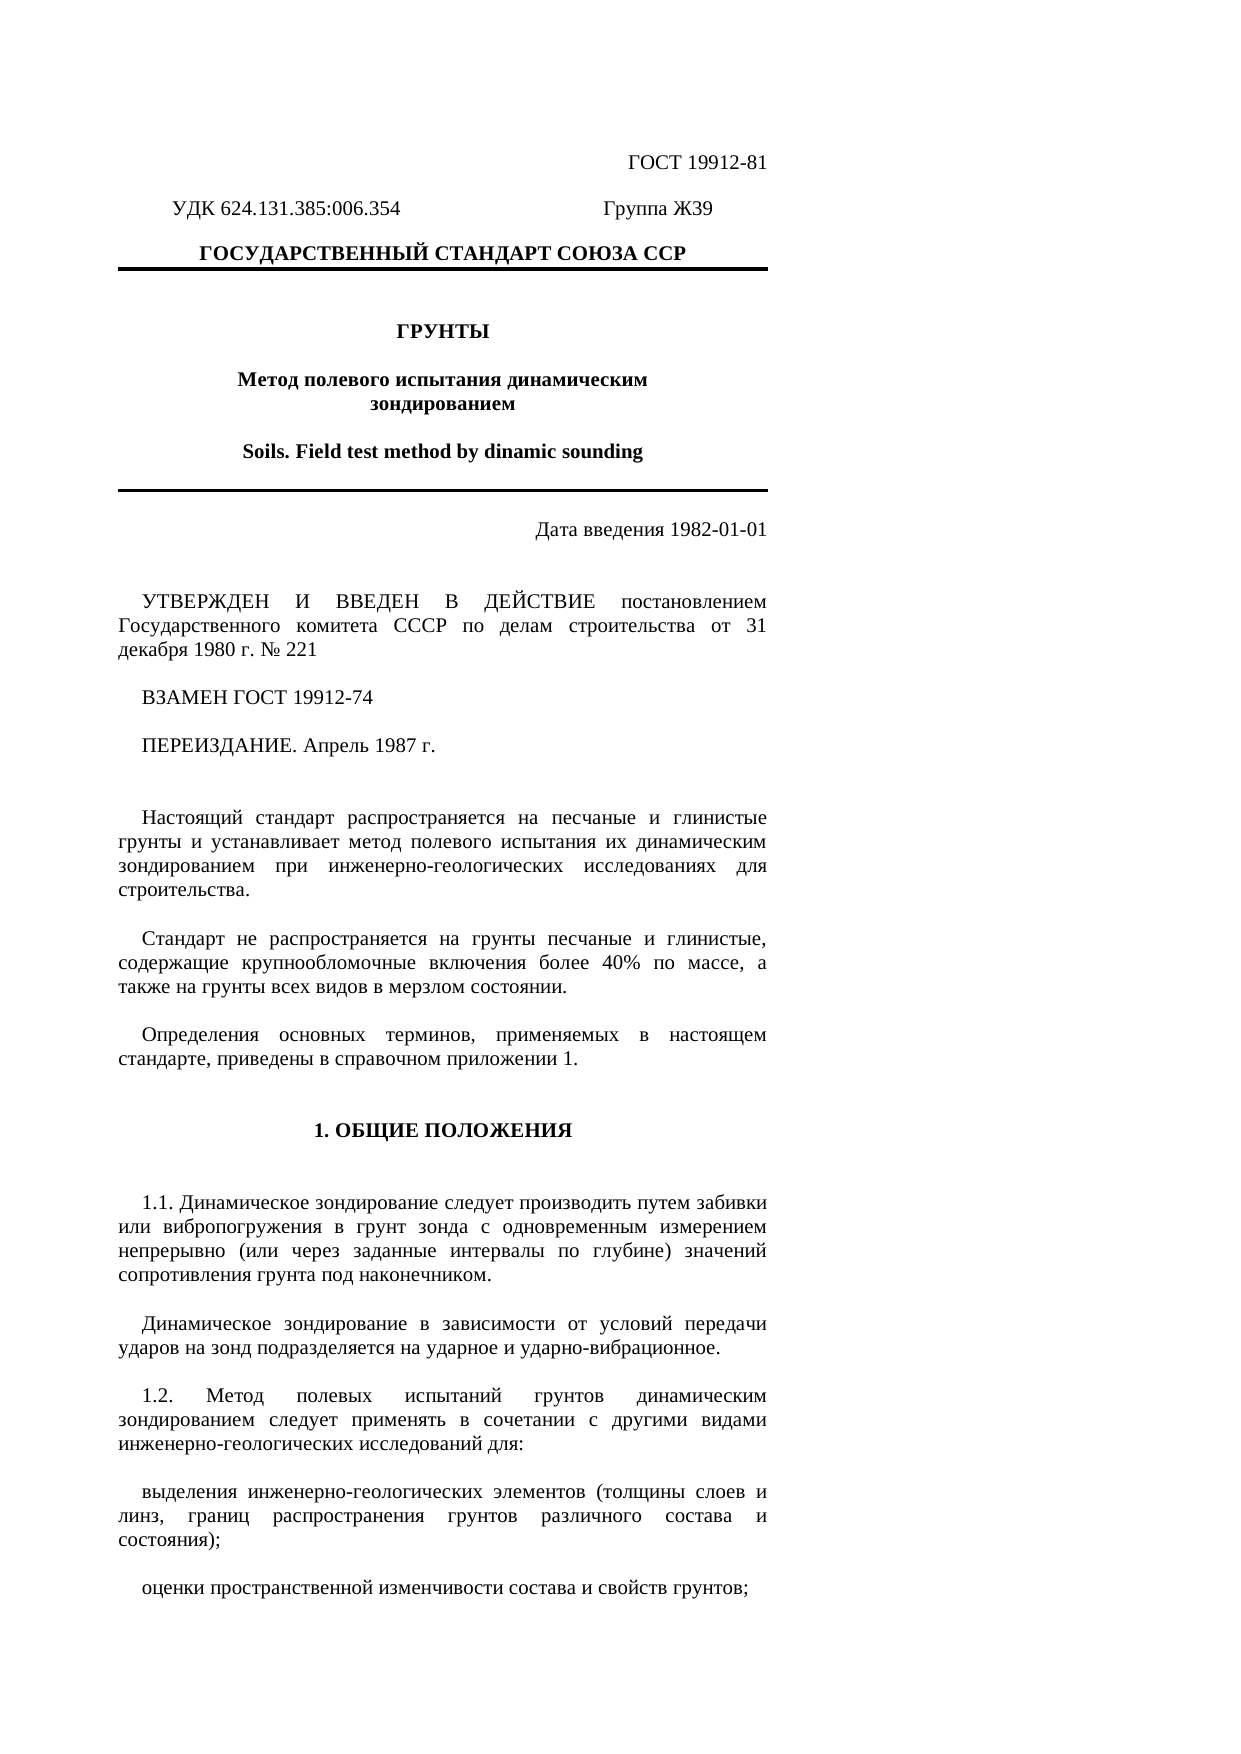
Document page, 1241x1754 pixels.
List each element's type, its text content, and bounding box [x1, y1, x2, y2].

text УДК 624.131.385:006.354 Группа Ж39 [118, 196, 768, 220]
text Динамическое зондирование в зависимости от условий передачи ударов на зонд подразделяется на ударное и ударно-вибрационное. [118, 1310, 768, 1358]
subtitle зондированием [118, 391, 768, 415]
text Дата введения 1982-01-01 [118, 516, 768, 540]
text ВЗАМЕН ГОСТ 19912-74 [118, 685, 768, 709]
subtitle Soils. Field test method by dinamic sounding [118, 439, 768, 463]
subtitle ГОСУДАРСТВЕННЫЙ СТАНДАРТ СОЮЗА ССР [118, 241, 768, 267]
text ПЕРЕИЗДАНИЕ. Апрель 1987 г. [118, 733, 768, 757]
subtitle 1. ОБЩИЕ ПОЛОЖЕНИЯ [118, 1118, 768, 1142]
text Стандарт не распространяется на грунты песчаные и глинистые, содержащие крупнообломочные включения более 40% по массе, а также на грунты всех видов в мерзлом состоянии. [118, 925, 768, 998]
text 1.1. Динамическое зондирование следует производить путем забивки или вибропогружения в грунт зонда с одновременным измерением непрерывно (или через заданные интервалы по глубине) значений сопротивления грунта под наконечником. [118, 1190, 768, 1286]
text выделения инженерно-геологических элементов (толщины слоев и линз, границ распространения грунтов различного состава и состояния); [118, 1479, 768, 1551]
subtitle ГРУНТЫ [118, 319, 768, 343]
text оценки пространственной изменчивости состава и свойств грунтов; [118, 1575, 768, 1599]
text Настоящий стандарт распространяется на песчаные и глинистые грунты и устанавливает метод полевого испытания их динамическим зондированием при инженерно-геологических исследованиях для строительства. [118, 805, 768, 901]
text 1.2. Метод полевых испытаний грунтов динамическим зондированием следует применять в сочетании с другими видами инженерно-геологических исследований для: [118, 1383, 768, 1455]
subtitle Метод полевого испытания динамическим [118, 367, 768, 391]
text УТВЕРЖДЕН И ВВЕДЕН В ДЕЙСТВИЕ постановлением Государственного комитета СССР по делам строительства от 31 декабря 1980 г. № 221 [118, 588, 768, 661]
text ГОСТ 19912-81 [118, 150, 768, 174]
text Определения основных терминов, применяемых в настоящем стандарте, приведены в справочном приложении 1. [118, 1022, 768, 1070]
